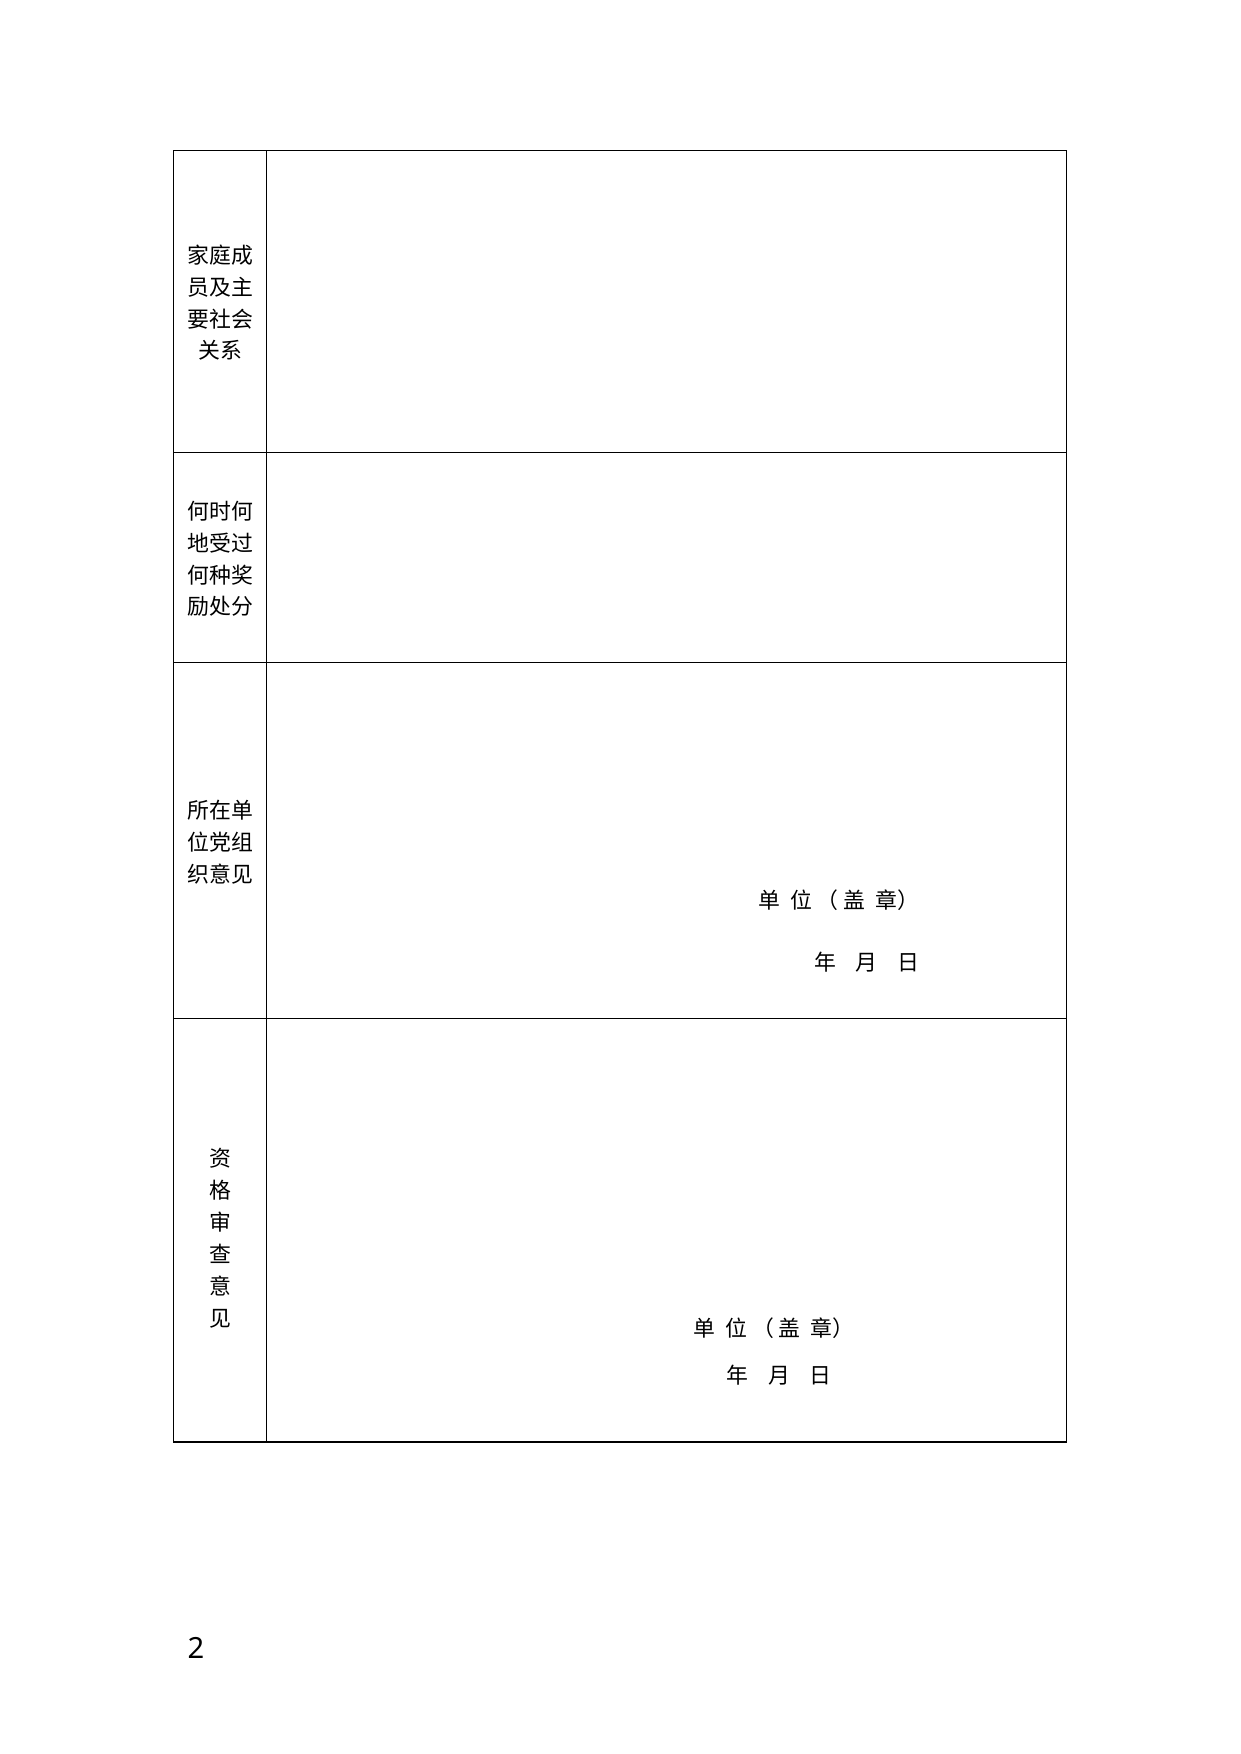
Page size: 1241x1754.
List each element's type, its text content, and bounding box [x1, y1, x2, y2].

table_cell 单 位 （ 盖 章） 年 月 日 [267, 663, 1066, 1018]
table_cell 资 格 审 查 意 见 [174, 1019, 266, 1441]
table_cell 单 位 （ 盖 章） 年 月 日 [267, 1019, 1066, 1441]
table_cell 何时何地受过何种奖励处分 [174, 453, 266, 662]
table_cell 所在单位党组 织意见 [174, 663, 266, 1018]
table_cell [267, 453, 1066, 662]
table_header [267, 151, 1066, 452]
table_header 家庭成员及主要社会关系 [174, 151, 266, 452]
